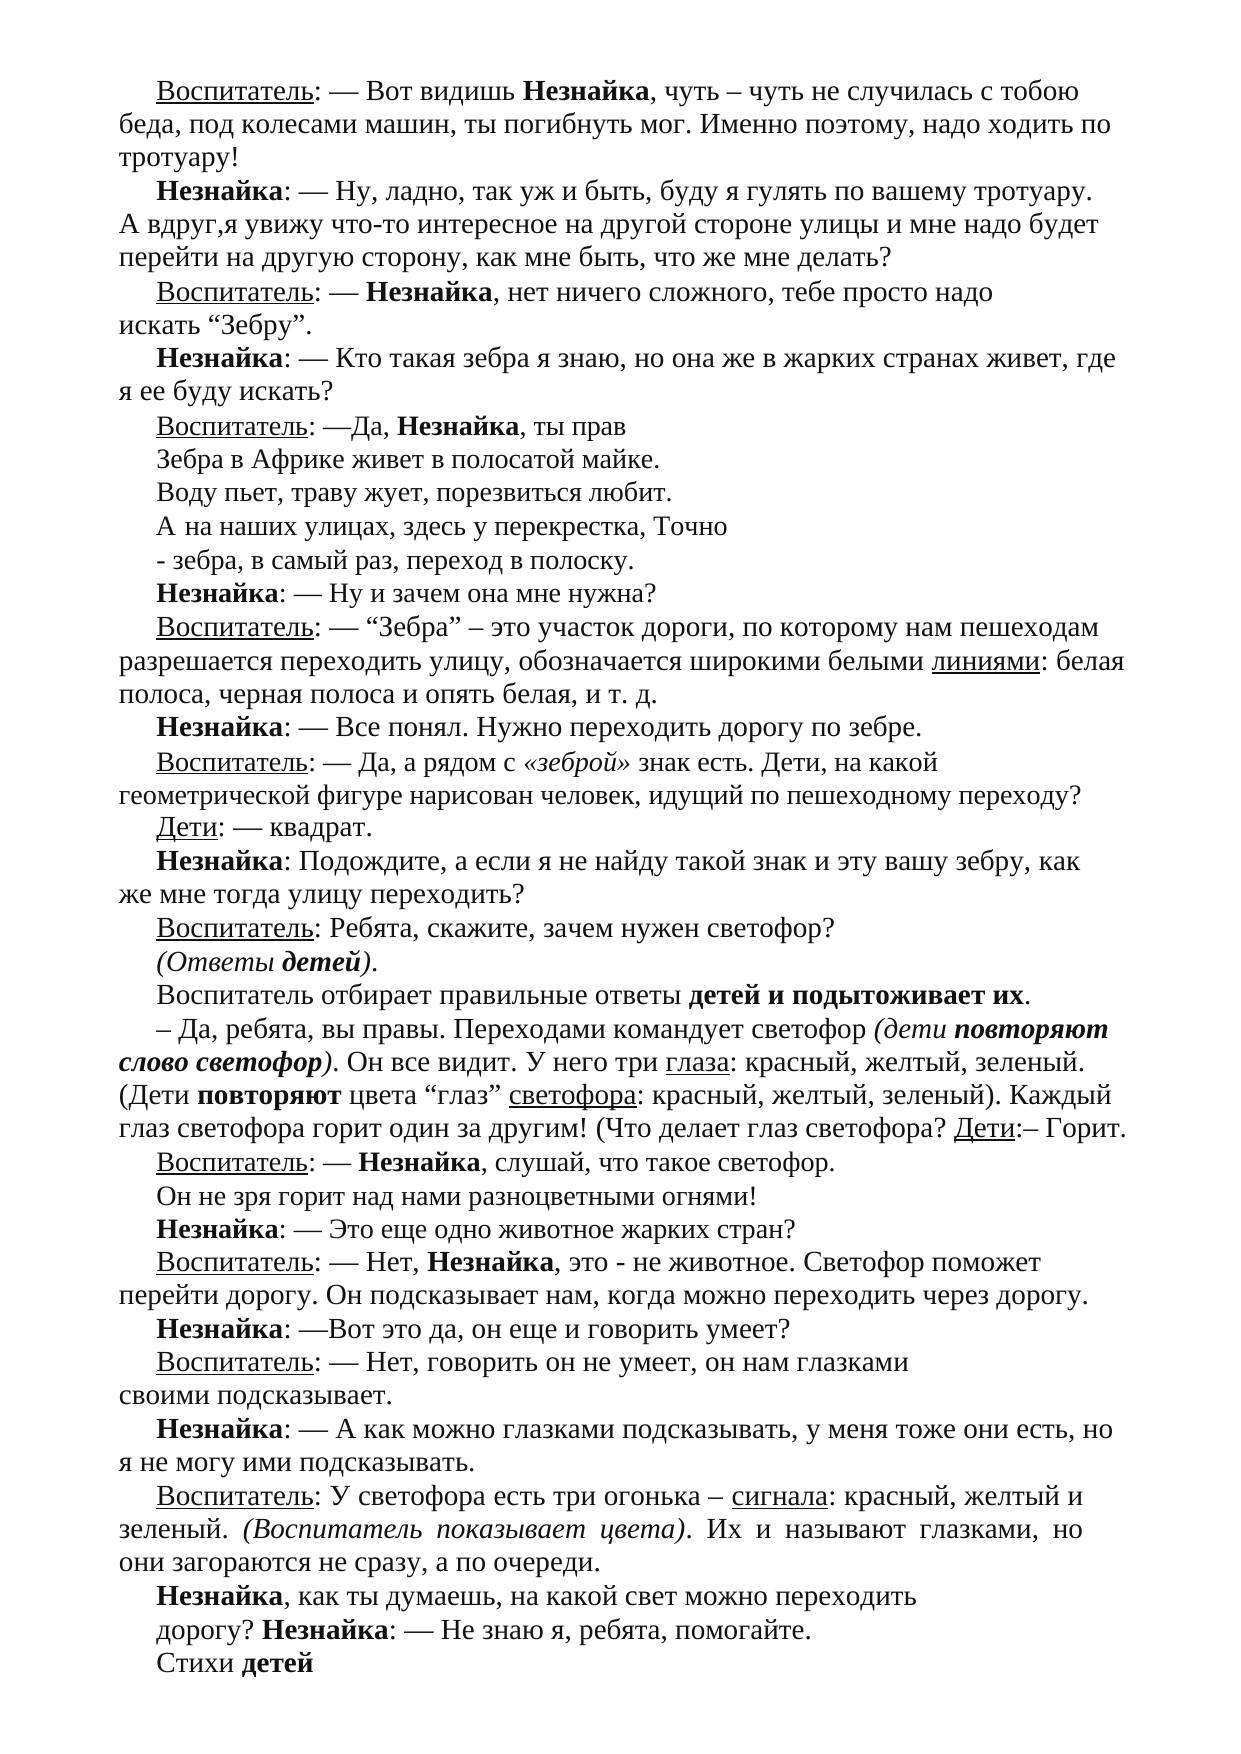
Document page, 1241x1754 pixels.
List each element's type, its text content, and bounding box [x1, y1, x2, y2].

text Воспитатель: — Да, а рядом с «зеброй» знак есть. Дети, на какой геометрической фигуре нарисован человек, идущий по пешеходному переходу? [119, 745, 1117, 810]
text (Ответы детей). [156, 944, 1148, 977]
text Воспитатель: — Вот видишь Незнайка, чуть – чуть не случилась с тобою беда, под колесами машин, ты погибнуть мог. Именно поэтому, надо ходить по тротуару! [119, 74, 1148, 173]
list на наших улицах, здесь у перекрестка, Точно - зебра, в самый раз, переход в полоску. Незнайка: — Ну и зачем она мне нужна? [156, 509, 737, 608]
text Воспитатель: — “Зебра” – это участок дороги, по которому нам пешеходам [156, 609, 1148, 643]
text Незнайка: — Все понял. Нужно переходить дорогу по зебре. [156, 709, 1148, 743]
text Дети: — квадрат. [156, 811, 1148, 843]
text Незнайка: —Вот это да, он еще и говорить умеет? [156, 1311, 1148, 1345]
text Воспитатель: — Нет, говорить он не умеет, он нам глазками своими подсказывает. [119, 1346, 1006, 1411]
text Воспитатель: —Да, Незнайка, ты прав Зебра в Африке живет в полосатой майке. Воду пьет, траву жует, порезвиться любит. [156, 409, 692, 508]
text Стихи детей [156, 1646, 1148, 1679]
text Воспитатель: Ребята, скажите, зачем нужен светофор? [156, 910, 1148, 944]
text Воспитатель: — Незнайка, слушай, что такое светофор. Он не зря горит над нами разноцветными огнями! Незнайка: — Это еще одно животное жарких стран? [156, 1145, 860, 1244]
text Незнайка, как ты думаешь, на какой свет можно переходить дорогу? Незнайка: — Не знаю я, ребята, помогайте. [156, 1579, 1021, 1645]
text разрешается переходить улицу, обозначается широкими белыми линиями: белая полоса, черная полоса и опять белая, и т. д. [119, 644, 1125, 709]
text Воспитатель: У светофора есть три огонька – сигнала: красный, желтый и зеленый. (Воспитатель показывает цвета). Их и называют глазками, но они загораются не сразу, а по очереди. [119, 1479, 1083, 1578]
text Незнайка: Подождите, а если я не найду такой знак и эту вашу зебру, как же мне тогда улицу переходить? [119, 845, 1119, 910]
text Незнайка: — А как можно глазками подсказывать, у меня тоже они есть, но я не могу ими подсказывать. [119, 1413, 1133, 1478]
text Воспитатель: — Незнайка, нет ничего сложного, тебе просто надо искать “Зебру”. [119, 275, 1081, 340]
text Незнайка: — Кто такая зебра я знаю, но она же в жарких странах живет, где я ее буду искать? [119, 342, 1135, 407]
text – Да, ребята, вы правы. Переходами командует светофор (дети повторяют слово светофор). Он все видит. У него три глаза: красный, желтый, зеленый. (Дети повторяют цвета “глаз” светофора: красный, желтый, зеленый). Каждый глаз светофора горит один за другим! (Что делает глаз светофора? Дети:– Горит. [119, 1012, 1127, 1144]
text Воспитатель отбирает правильные ответы детей и подытоживает их. [156, 977, 1148, 1011]
text Незнайка: — Ну, ладно, так уж и быть, буду я гулять по вашему тротуару. А вдруг,я увижу что-то интересное на другой стороне улицы и мне надо будет перейти на другую сторону, как мне быть, что же мне делать? [119, 174, 1121, 273]
text Воспитатель: — Нет, Незнайка, это - не животное. Светофор поможет перейти дорогу. Он подсказывает нам, когда можно переходить через дорогу. [119, 1246, 1148, 1311]
